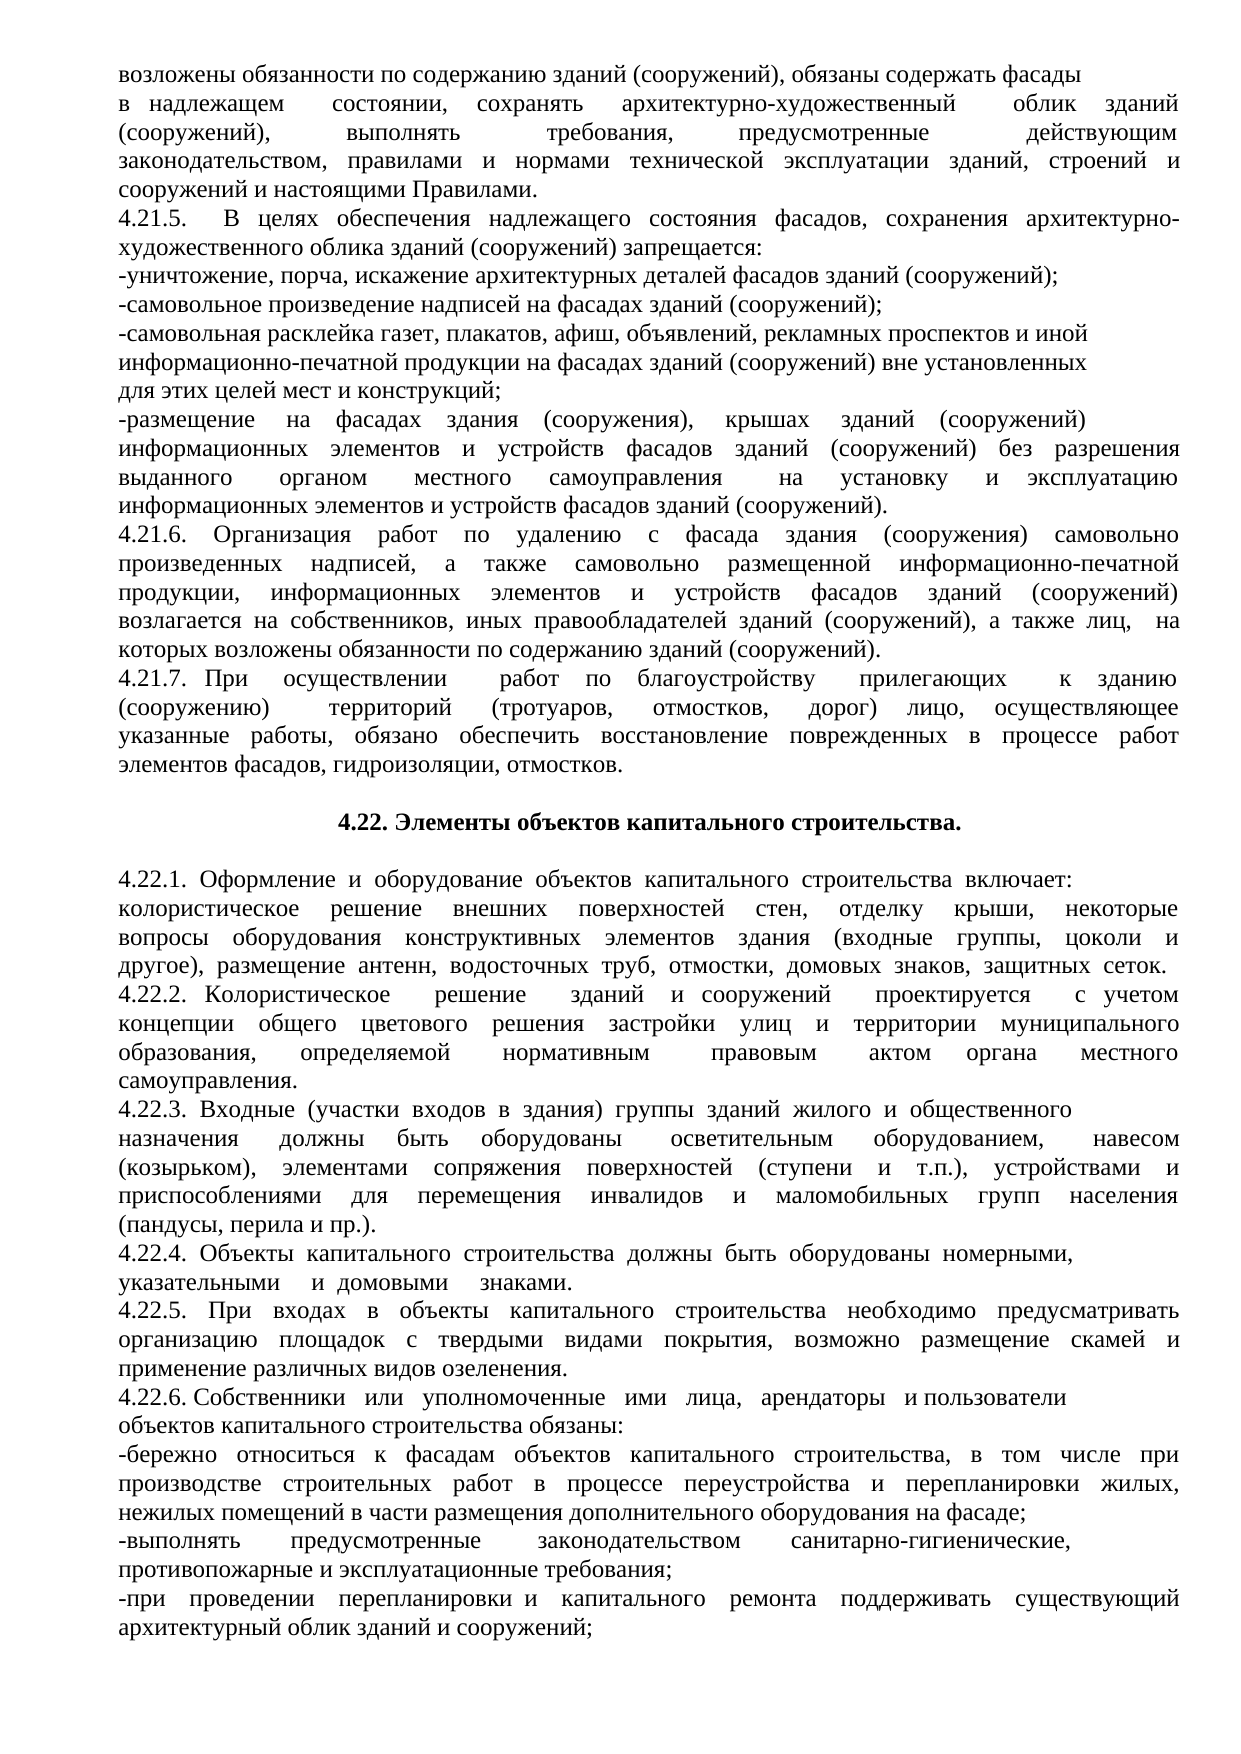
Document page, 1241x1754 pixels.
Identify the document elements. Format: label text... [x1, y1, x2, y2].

text противопожарные и эксплуатационные требования; [118, 1554, 1181, 1583]
text 4.22.4. Объекты капитального строительства должны быть оборудованы номерными, [118, 1238, 1181, 1267]
text в надлежащем состоянии, сохранять архитектурно-художественный облик зданий (сооружений), выполнять требования, предусмотренные действующим законодательством, правилами и нормами технической эксплуатации зданий, строений и сооружений и настоящими Правилами. [118, 88, 1181, 203]
text 4.22.2. Колористическое решение зданий и сооружений проектируется с учетом концепции общего цветового решения застройки улиц и территории муниципального образования, определяемой нормативным правовым актом органа местного самоуправления. [118, 979, 1181, 1094]
text назначения должны быть оборудованы осветительным оборудованием, навесом (козырьком), элементами сопряжения поверхностей (ступени и т.п.), устройствами и приспособлениями для перемещения инвалидов и маломобильных групп населения (пандусы, перила и пр.). [118, 1123, 1181, 1238]
text 4.22.3. Входные (участки входов в здания) группы зданий жилого и общественного [118, 1094, 1181, 1123]
text возложены обязанности по содержанию зданий (сооружений), обязаны содержать фасады [118, 59, 1181, 88]
text 4.22.1. Оформление и оборудование объектов капитального строительства включает: [118, 864, 1181, 893]
text указательными и домовыми знаками. [118, 1267, 1181, 1295]
text -самовольная расклейка газет, плакатов, афиш, объявлений, рекламных проспектов и иной [118, 318, 1181, 347]
text -при проведении перепланировки и капитального ремонта поддерживать существующий архитектурный облик зданий и сооружений; [118, 1583, 1181, 1640]
text -размещение на фасадах здания (сооружения), крышах зданий (сооружений) [118, 404, 1181, 433]
text 4.21.7. При осуществлении работ по благоустройству прилегающих к зданию (сооружению) территорий (тротуаров, отмостков, дорог) лицо, осуществляющее указанные работы, обязано обеспечить восстановление поврежденных в процессе работ элементов фасадов, гидроизоляции, отмостков. [118, 663, 1181, 778]
text -уничтожение, порча, искажение архитектурных деталей фасадов зданий (сооружений); [118, 260, 1181, 289]
text информационных элементов и устройств фасадов зданий (сооружений) без разрешения выданного органом местного самоуправления на установку и эксплуатацию информационных элементов и устройств фасадов зданий (сооружений). [118, 433, 1181, 519]
text -бережно относиться к фасадам объектов капитального строительства, в том числе при производстве строительных работ в процессе переустройства и перепланировки жилых, нежилых помещений в части размещения дополнительного оборудования на фасаде; [118, 1439, 1181, 1525]
text информационно-печатной продукции на фасадах зданий (сооружений) вне установленных [118, 347, 1181, 375]
text -выполнять предусмотренные законодательством санитарно-гигиенические, [118, 1525, 1181, 1554]
text объектов капитального строительства обязаны: [118, 1410, 1181, 1439]
text -самовольное произведение надписей на фасадах зданий (сооружений); [118, 289, 1181, 318]
text 4.21.5. В целях обеспечения надлежащего состояния фасадов, сохранения архитектурно- художественного облика зданий (сооружений) запрещается: [118, 203, 1181, 260]
text 4.21.6. Организация работ по удалению с фасада здания (сооружения) самовольно произведенных надписей, а также самовольно размещенной информационно-печатной продукции, информационных элементов и устройств фасадов зданий (сооружений) возлагается на собственников, иных правообладателей зданий (сооружений), а также лиц, на которых возложены обязанности по содержанию зданий (сооружений). [118, 519, 1181, 663]
text 4.22.6. Собственники или уполномоченные ими лица, арендаторы и пользователи [118, 1382, 1181, 1410]
text 4.22. Элементы объектов капитального строительства. [118, 807, 1181, 835]
text 4.22.5. При входах в объекты капитального строительства необходимо предусматривать организацию площадок с твердыми видами покрытия, возможно размещение скамей и применение различных видов озеленения. [118, 1295, 1181, 1382]
text колористическое решение внешних поверхностей стен, отделку крыши, некоторые вопросы оборудования конструктивных элементов здания (входные группы, цоколи и другое), размещение антенн, водосточных труб, отмостки, домовых знаков, защитных сеток. [118, 893, 1181, 979]
text для этих целей мест и конструкций; [118, 375, 1181, 404]
